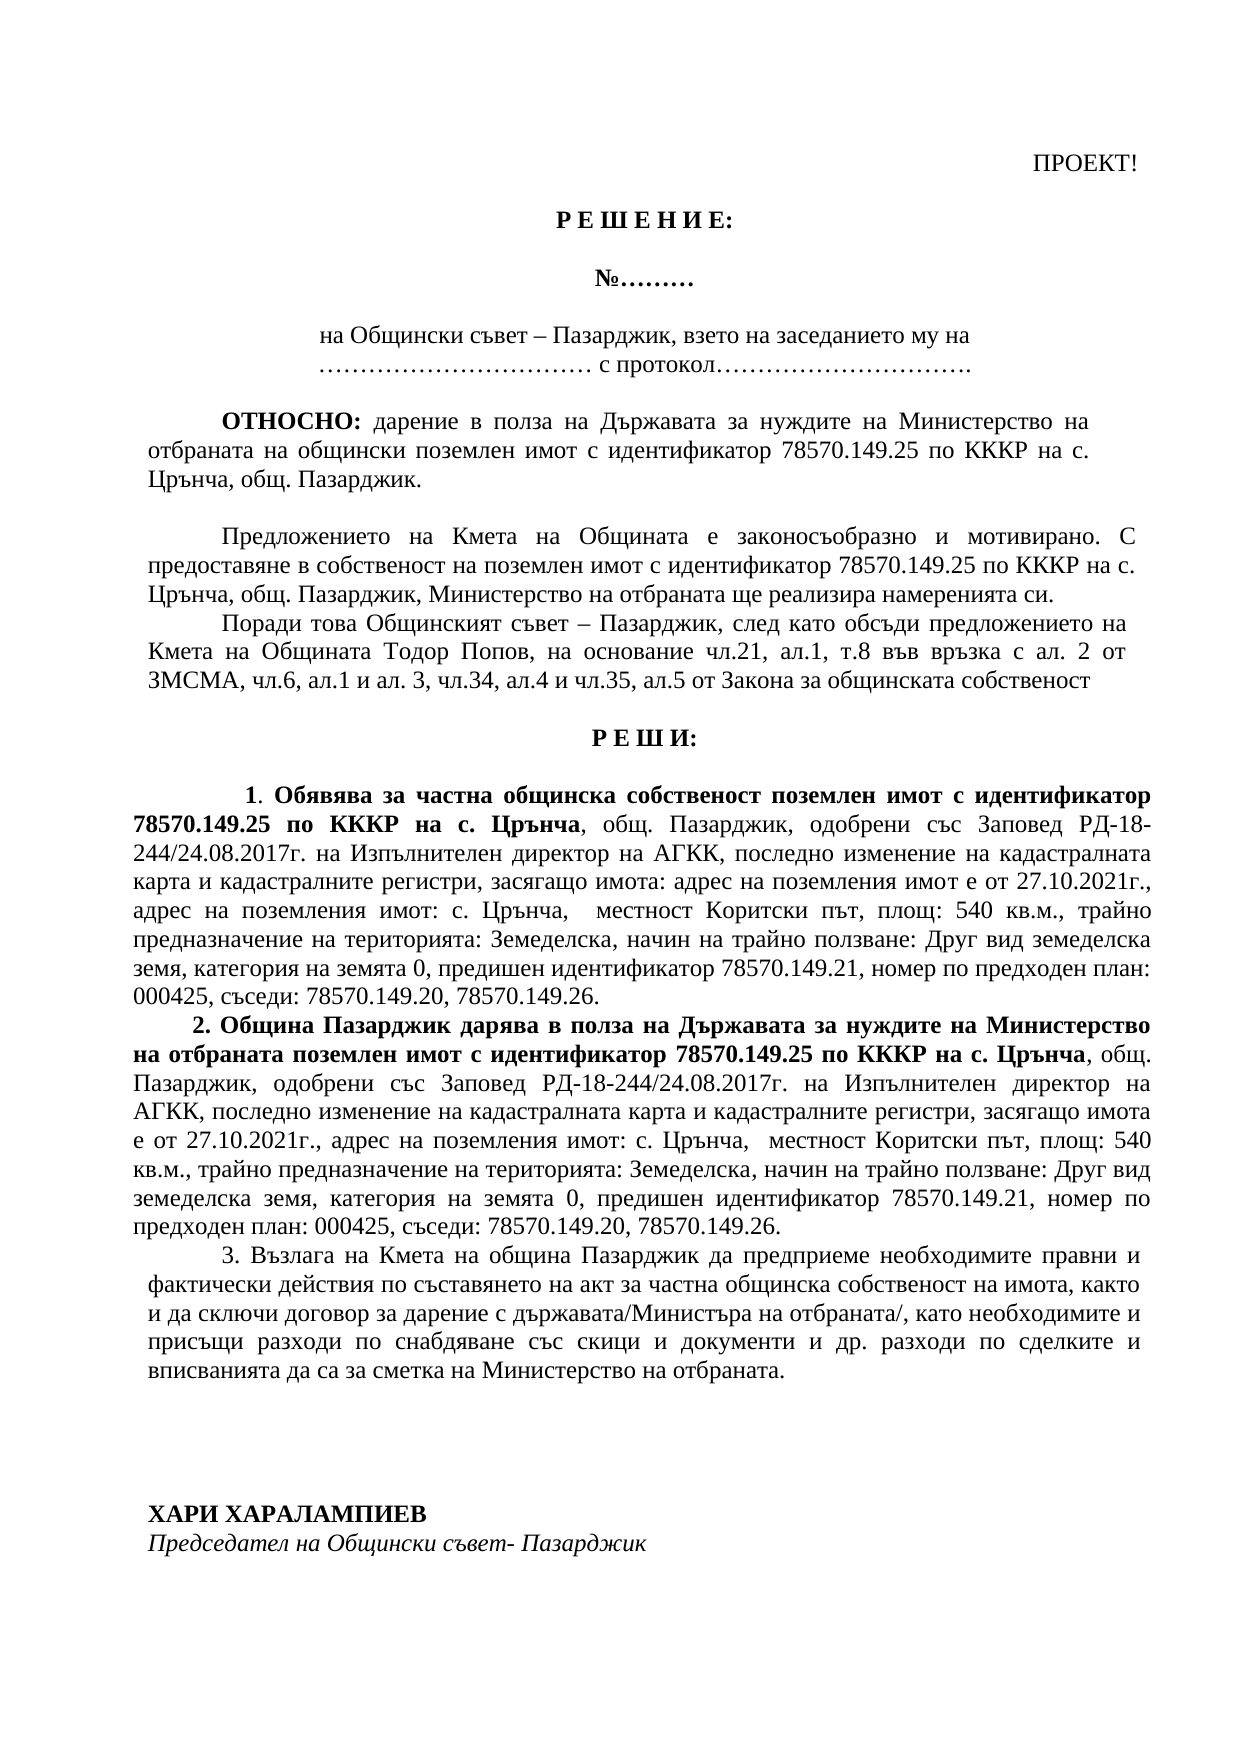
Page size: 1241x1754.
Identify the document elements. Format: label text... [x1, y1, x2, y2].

text Председател на Общински съвет- Пазарджик [148, 1528, 1142, 1556]
text ПРОЕКТ! [959, 148, 1142, 176]
text Предложението на Кмета на Общината е законосъобразно и мотивирано. С предоставяне в собственост на поземлен имот с идентификатор 78570.149.25 по КККР на с. Црънча, общ. Пазарджик, Министерство на отбраната ще реализира намеренията си. [148, 521, 1137, 608]
text …………………………… с протокол…………………………. [148, 349, 1142, 378]
text 1. Обявява за частна общинска собственост поземлен имот с идентификатор 78570.149.25 по КККР на с. Црънча, общ. Пазарджик, одобрени със Заповед РД-18-244/24.08.2017г. на Изпълнителен директор на АГКК, последно изменение на кадастралната карта и кадастралните регистри, засягащо имота: адрес на поземления имот е от 27.10.2021г., адрес на поземления имот: с. Црънча, местност Коритски път, площ: 540 кв.м., трайно предназначение на територията: Земеделска, начин на трайно ползване: Друг вид земеделска земя, категория на земята 0, предишен идентификатор 78570.149.21, номер по предходен план: 000425, съседи: 78570.149.20, 78570.149.26. [133, 780, 1152, 1010]
text ОТНОСНО: дарение в полза на Държавата за нуждите на Министерство на отбраната на общински поземлен имот с идентификатор 78570.149.25 по КККР на с. Црънча, общ. Пазарджик. [148, 406, 1090, 493]
text №……… [148, 263, 1142, 291]
text Р Е Ш И: [148, 723, 1142, 751]
text на Общински съвет – Пазарджик, взето на заседанието му на [148, 320, 1142, 349]
text 3. Възлага на Кмета на община Пазарджик да предприеме необходимите правни и фактически действия по съставянето на акт за частна общинска собственост на имота, както и да сключи договор за дарение с държавата/Министъра на отбраната/, като необходимите и присъщи разходи по снабдяване със скици и документи и др. разходи по сделките и вписванията да са за сметка на Министерство на отбраната. [148, 1240, 1142, 1384]
text Р Е Ш Е Н И Е: [148, 205, 1142, 234]
text 2. Община Пазарджик дарява в полза на Държавата за нуждите на Министерство на отбраната поземлен имот с идентификатор 78570.149.25 по КККР на с. Црънча, общ. Пазарджик, одобрени със Заповед РД-18-244/24.08.2017г. на Изпълнителен директор на АГКК, последно изменение на кадастралната карта и кадастралните регистри, засягащо имота е от 27.10.2021г., адрес на поземления имот: с. Црънча, местност Коритски път, площ: 540 кв.м., трайно предназначение на територията: Земеделска, начин на трайно ползване: Друг вид земеделска земя, категория на земята 0, предишен идентификатор 78570.149.21, номер по предходен план: 000425, съседи: 78570.149.20, 78570.149.26. [133, 1010, 1152, 1240]
text Поради това Общинският съвет – Пазарджик, след като обсъди предложението на Кмета на Общината Тодор Попов, на основание чл.21, ал.1, т.8 във връзка с ал. 2 от ЗМСМА, чл.6, ал.1 и ал. 3, чл.34, ал.4 и чл.35, ал.5 от Закона за общинската собственост [148, 608, 1128, 694]
text ХАРИ ХАРАЛАМПИЕВ [148, 1499, 1142, 1528]
